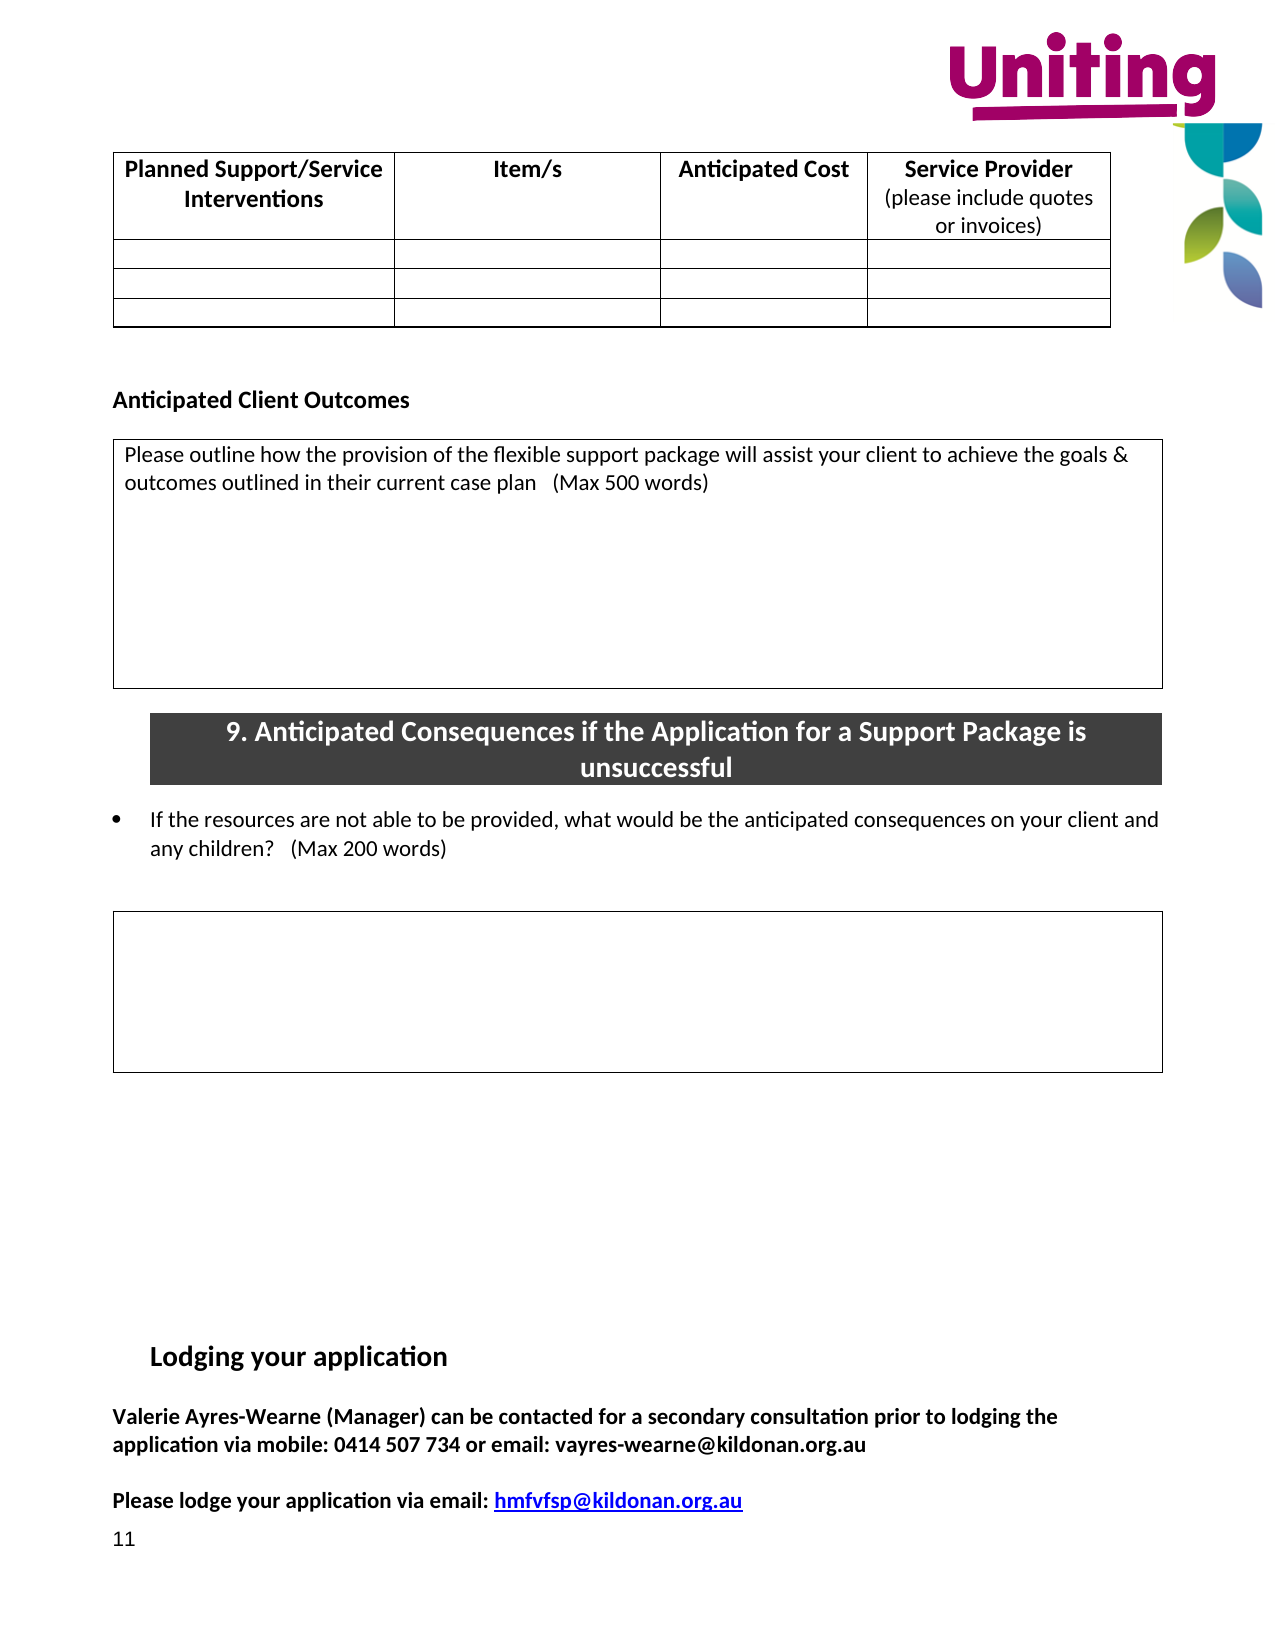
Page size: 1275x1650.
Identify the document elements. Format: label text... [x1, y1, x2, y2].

subtitle 9. Anticipated Consequences if the Application for a Support Package is unsuccessful [150, 713, 1162, 785]
text Anticipated Client Outcomes [112, 384, 1162, 415]
table_cell [661, 299, 867, 326]
table_header Please outline how the provision of the flexible support package will assist your client to achieve the goals & outcomes outlined in their current case plan (Max 500 words) [114, 440, 1162, 687]
table_cell [114, 269, 394, 297]
text Lodging your application [150, 1338, 1162, 1374]
table_cell [868, 299, 1110, 326]
list If the resources are not able to be provided, what would be the anticipated consequences on your client and any children? (Max 200 words) [112, 806, 1162, 862]
table_cell [661, 269, 867, 297]
table_header Item/s [395, 153, 660, 239]
text Please lodge your application via email: hmfvfsp@kildonan.org.au [112, 1486, 1162, 1514]
picture [1172, 123, 1275, 322]
table_cell [395, 269, 660, 297]
text Valerie Ayres-Wearne (Manager) can be contacted for a secondary consultation prior to lodging the application via mobile: 0414 507 734 or email: vayres-wearne@kildonan.org.au [112, 1402, 1162, 1458]
table_header Service Provider (please include quotes or invoices) [868, 153, 1110, 239]
table_cell [114, 299, 394, 326]
table_header Anticipated Cost [661, 153, 867, 239]
table_cell [114, 240, 394, 268]
table_cell [395, 240, 660, 268]
table_cell [868, 240, 1110, 268]
table_cell [661, 240, 867, 268]
table_cell [868, 269, 1110, 297]
picture [950, 32, 1216, 121]
table_cell [395, 299, 660, 326]
table_header Planned Support/Service Interventions [114, 153, 394, 239]
table_header [114, 912, 1162, 1072]
